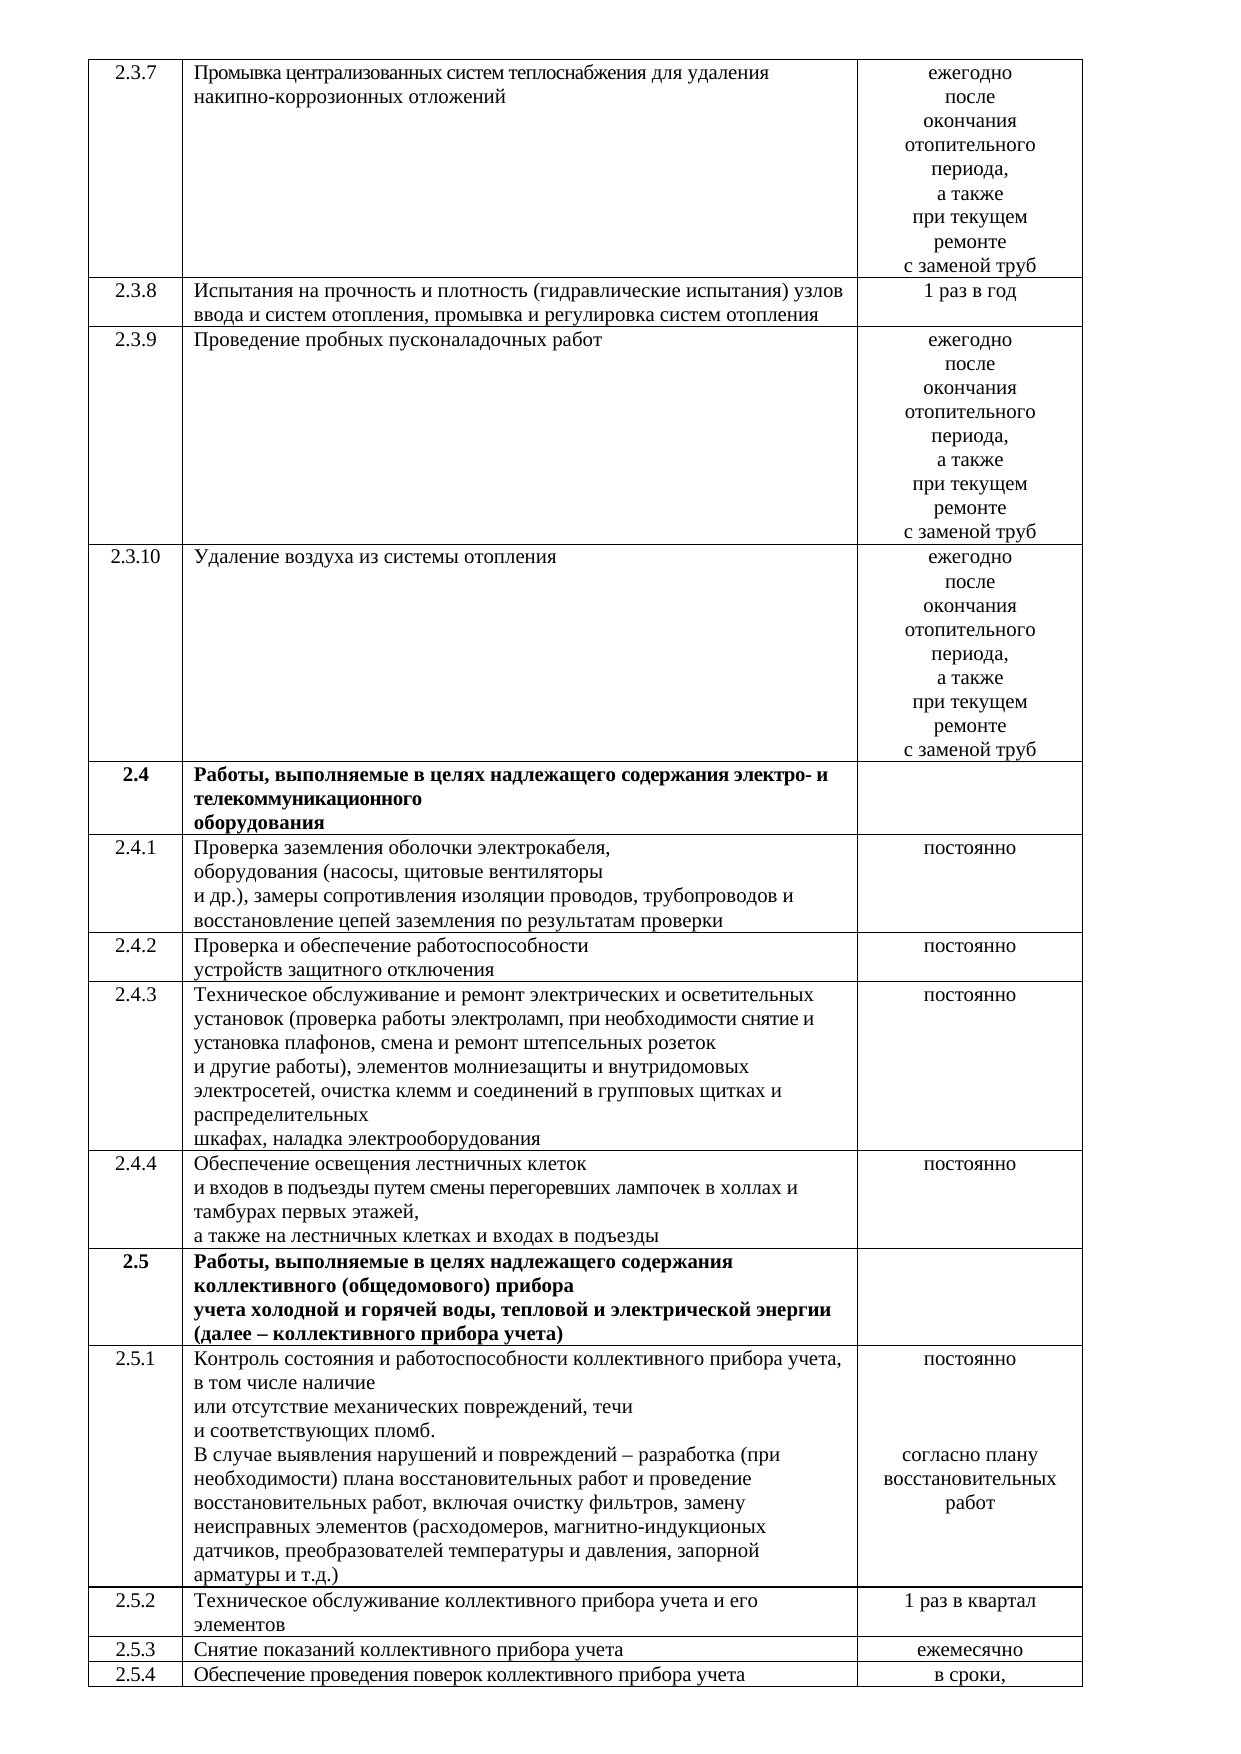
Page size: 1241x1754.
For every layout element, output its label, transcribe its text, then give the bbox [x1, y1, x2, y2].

table_cell ежегодно после окончания отопительного периода, а также при текущем ремонте с заменой труб [858, 327, 1082, 543]
table_cell 2.5.1 [89, 1346, 182, 1586]
table_cell Контроль состояния и работоспособности коллективного прибора учета, в том числе наличие или отсутствие механических повреждений, течи и соответствующих пломб. В случае выявления нарушений и повреждений – разработка (при необходимости) плана восстановительных работ и проведение восстановительных работ, включая очистку фильтров, замену неисправных элементов (расходомеров, магнитно-индукционых датчиков, преобразователей температуры и давления, запорной арматуры и т.д.) [183, 1346, 857, 1586]
table_cell Техническое обслуживание и ремонт электрических и осветительных установок (проверка работы электроламп, при необходимости снятие и установка плафонов, смена и ремонт штепсельных розеток и другие работы), элементов молниезащиты и внутридомовых электросетей, очистка клемм и соединений в групповых щитках и распределительных шкафах, наладка электрооборудования [183, 982, 857, 1150]
table_cell 2.5.2 [89, 1588, 182, 1636]
table_cell Работы, выполняемые в целях надлежащего содержания электро- и телекоммуникационного оборудования [183, 762, 857, 834]
table_cell Промывка централизованных систем теплоснабжения для удаления накипно-коррозионных отложений [183, 60, 857, 277]
table_cell 2.3.9 [89, 327, 182, 543]
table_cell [183, 1662, 857, 1686]
table_cell 2.4.4 [89, 1151, 182, 1247]
table_cell ежегодно после окончания отопительного периода, а также при текущем ремонте с заменой труб [858, 545, 1082, 761]
table_cell Проверка и обеспечение работоспособности устройств защитного отключения [183, 933, 857, 981]
table_cell Обеспечение освещения лестничных клеток и входов в подъезды путем смены перегоревших лампочек в холлах и тамбурах первых этажей, а также на лестничных клетках и входах в подъезды [183, 1151, 857, 1247]
table_cell постоянно [858, 933, 1082, 981]
table_cell 2.4.2 [89, 933, 182, 981]
table_cell Испытания на прочность и плотность (гидравлические испытания) узлов ввода и систем отопления, промывка и регулировка систем отопления [183, 278, 857, 326]
table_cell 2.4 [89, 762, 182, 834]
table_cell 2.5 [89, 1249, 182, 1345]
table_cell постоянно согласно плану восстановительных работ [858, 1346, 1082, 1586]
table_cell 1 раз в квартал [858, 1588, 1082, 1636]
table_cell 2.4.1 [89, 835, 182, 932]
table_cell 2.3.10 [89, 545, 182, 761]
table_cell Работы, выполняемые в целях надлежащего содержания коллективного (общедомового) прибора учета холодной и горячей воды, тепловой и электрической энергии (далее – коллективного прибора учета) [183, 1249, 857, 1345]
table_cell Удаление воздуха из системы отопления [183, 545, 857, 761]
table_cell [858, 1662, 1082, 1686]
table_cell 2.5.4 [89, 1662, 182, 1686]
table_cell 2.3.7 [89, 60, 182, 277]
table_cell Проведение пробных пусконаладочных работ [183, 327, 857, 543]
table_cell [858, 1249, 1082, 1345]
table_cell Техническое обслуживание коллективного прибора учета и его элементов [183, 1588, 857, 1636]
table_cell ежемесячно [858, 1637, 1082, 1661]
table_cell [858, 762, 1082, 834]
table_cell ежегодно после окончания отопительного периода, а также при текущем ремонте с заменой труб [858, 60, 1082, 277]
table_cell постоянно [858, 835, 1082, 932]
table_cell 2.4.3 [89, 982, 182, 1150]
table_cell постоянно [858, 982, 1082, 1150]
table_cell 1 раз в год [858, 278, 1082, 326]
table_cell 2.3.8 [89, 278, 182, 326]
table_cell постоянно [858, 1151, 1082, 1247]
table_cell Проверка заземления оболочки электрокабеля, оборудования (насосы, щитовые вентиляторы и др.), замеры сопротивления изоляции проводов, трубопроводов и восстановление цепей заземления по результатам проверки [183, 835, 857, 932]
table_cell Снятие показаний коллективного прибора учета [183, 1637, 857, 1661]
table_cell 2.5.3 [89, 1637, 182, 1661]
